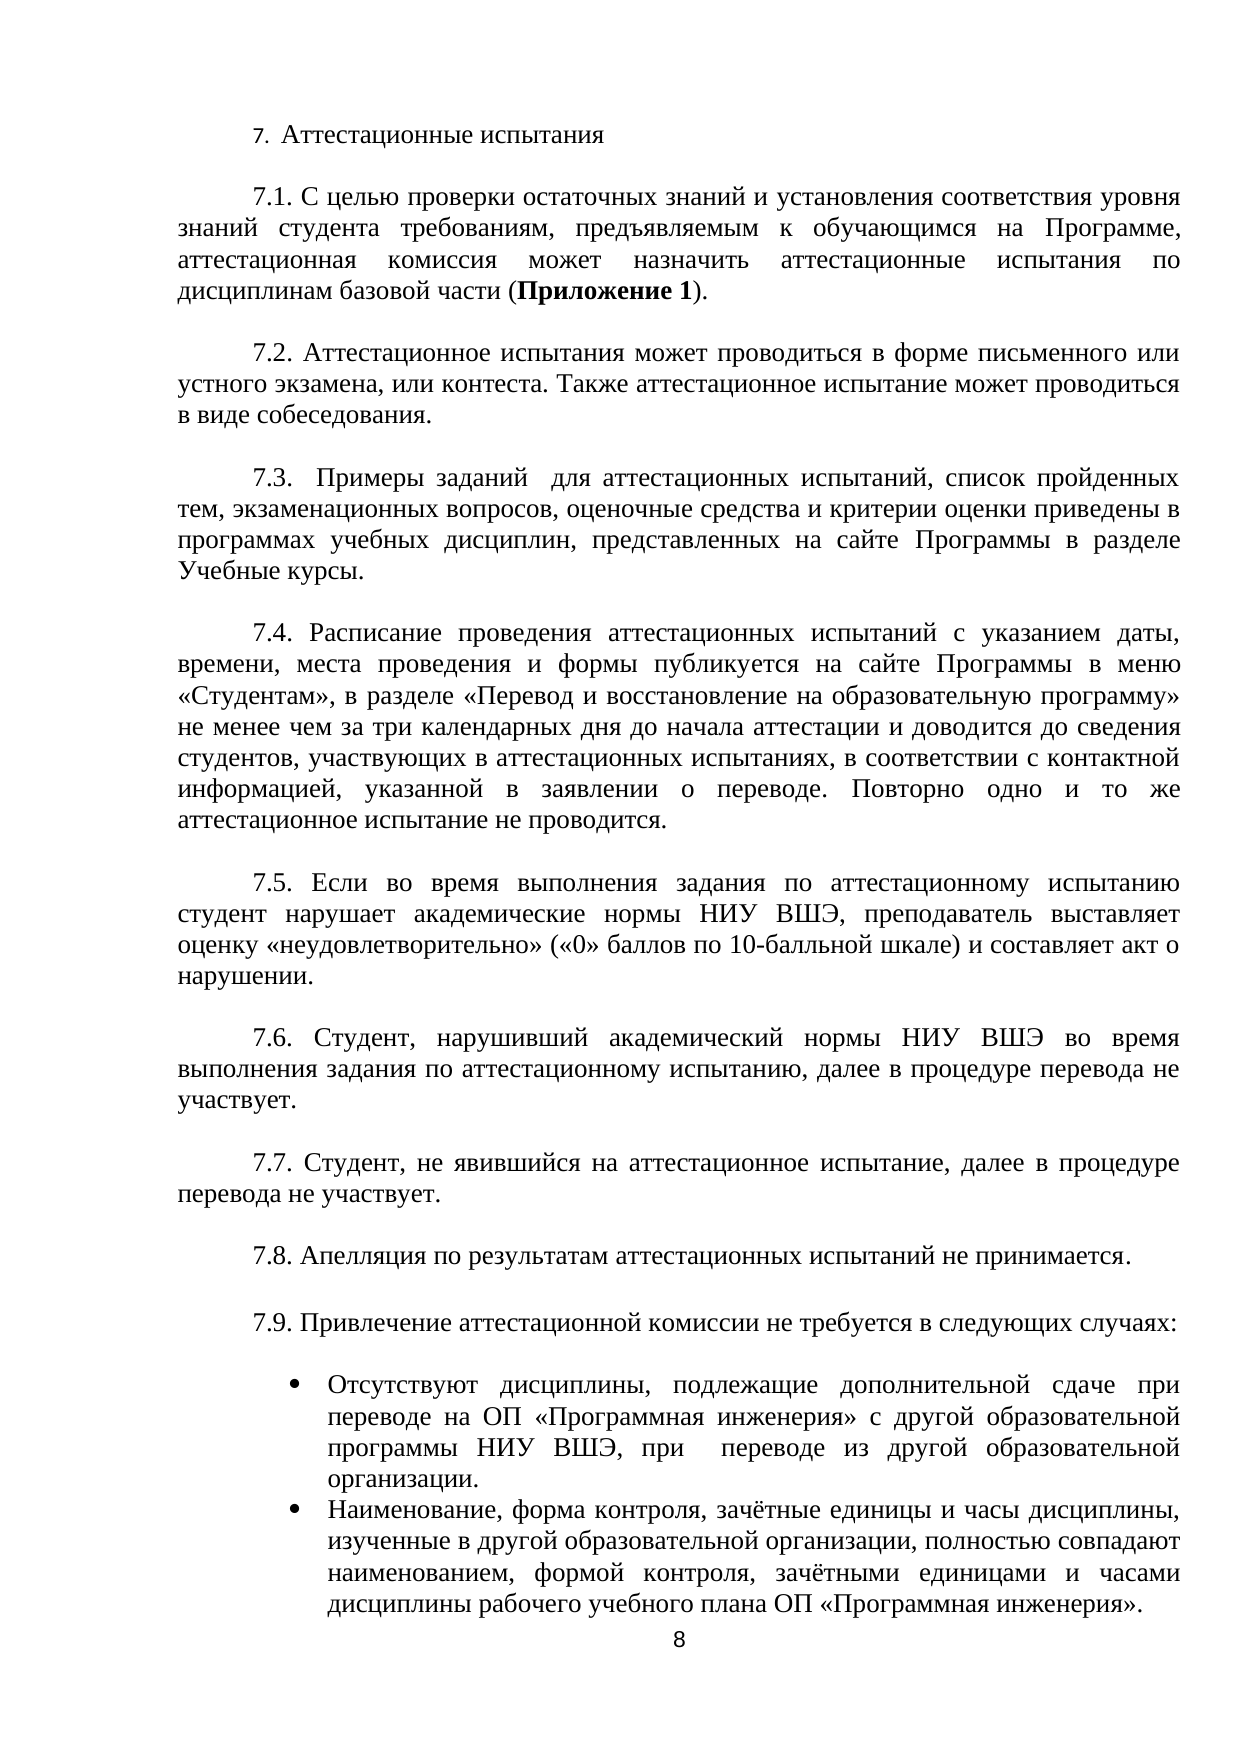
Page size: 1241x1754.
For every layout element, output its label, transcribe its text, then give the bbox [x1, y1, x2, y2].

text 7.5. Если во время выполнения задания по аттестационному испытанию студент нарушает академические нормы НИУ ВШЭ, преподаватель выставляет оценку «неудовлетворительно» («0» баллов по 10-балльной шкале) и составляет акт о нарушении. [177, 866, 1181, 990]
text 7.7. Студент, не явившийся на аттестационное испытание, далее в процедуре перевода не участвует. [177, 1146, 1181, 1208]
text 7.1. С целью проверки остаточных знаний и установления соответствия уровня знаний студента требованиям, предъявляемым к обучающимся на Программе, аттестационная комиссия может назначить аттестационные испытания по дисциплинам базовой части (Приложение 1). [177, 180, 1181, 305]
text 7.6. Студент, нарушивший академический нормы НИУ ВШЭ во время выполнения задания по аттестационному испытанию, далее в процедуре перевода не участвует. [177, 1021, 1181, 1115]
text 7.2. Аттестационное испытания может проводиться в форме письменного или устного экзамена, или контеста. Также аттестационное испытание может проводиться в виде собеседования. [177, 336, 1181, 429]
text 7.9. Привлечение аттестационной комиссии не требуется в следующих случаях: [252, 1306, 1181, 1337]
list Наименование, форма контроля, зачётные единицы и часы дисциплины, изученные в другой образовательной организации, полностью совпадают наименованием, формой контроля, зачётными единицами и часами дисциплины рабочего учебного плана ОП «Программная инженерия». [290, 1493, 1181, 1618]
text 7.4. Расписание проведения аттестационных испытаний с указанием даты, времени, места проведения и формы публикуется на сайте Программы в меню «Студентам», в разделе «Перевод и восстановление на образовательную программу» не менее чем за три календарных дня до начала аттестации и доводится до сведения студентов, участвующих в аттестационных испытаниях, в соответствии с контактной информацией, указанной в заявлении о переводе. Повторно одно и то же аттестационное испытание не проводится. [177, 616, 1181, 834]
text 7.8. Апелляция по результатам аттестационных испытаний не принимается. [177, 1239, 1181, 1271]
list Аттестационные испытания [252, 118, 1181, 149]
list Отсутствуют дисциплины, подлежащие дополнительной сдаче при переводе на ОП «Программная инженерия» с другой образовательной программы НИУ ВШЭ, при переводе из другой образовательной организации. [290, 1368, 1181, 1493]
text 7.3. Примеры заданий для аттестационных испытаний, список пройденных тем, экзаменационных вопросов, оценочные средства и критерии оценки приведены в программах учебных дисциплин, представленных на сайте Программы в разделе Учебные курсы. [177, 461, 1181, 585]
